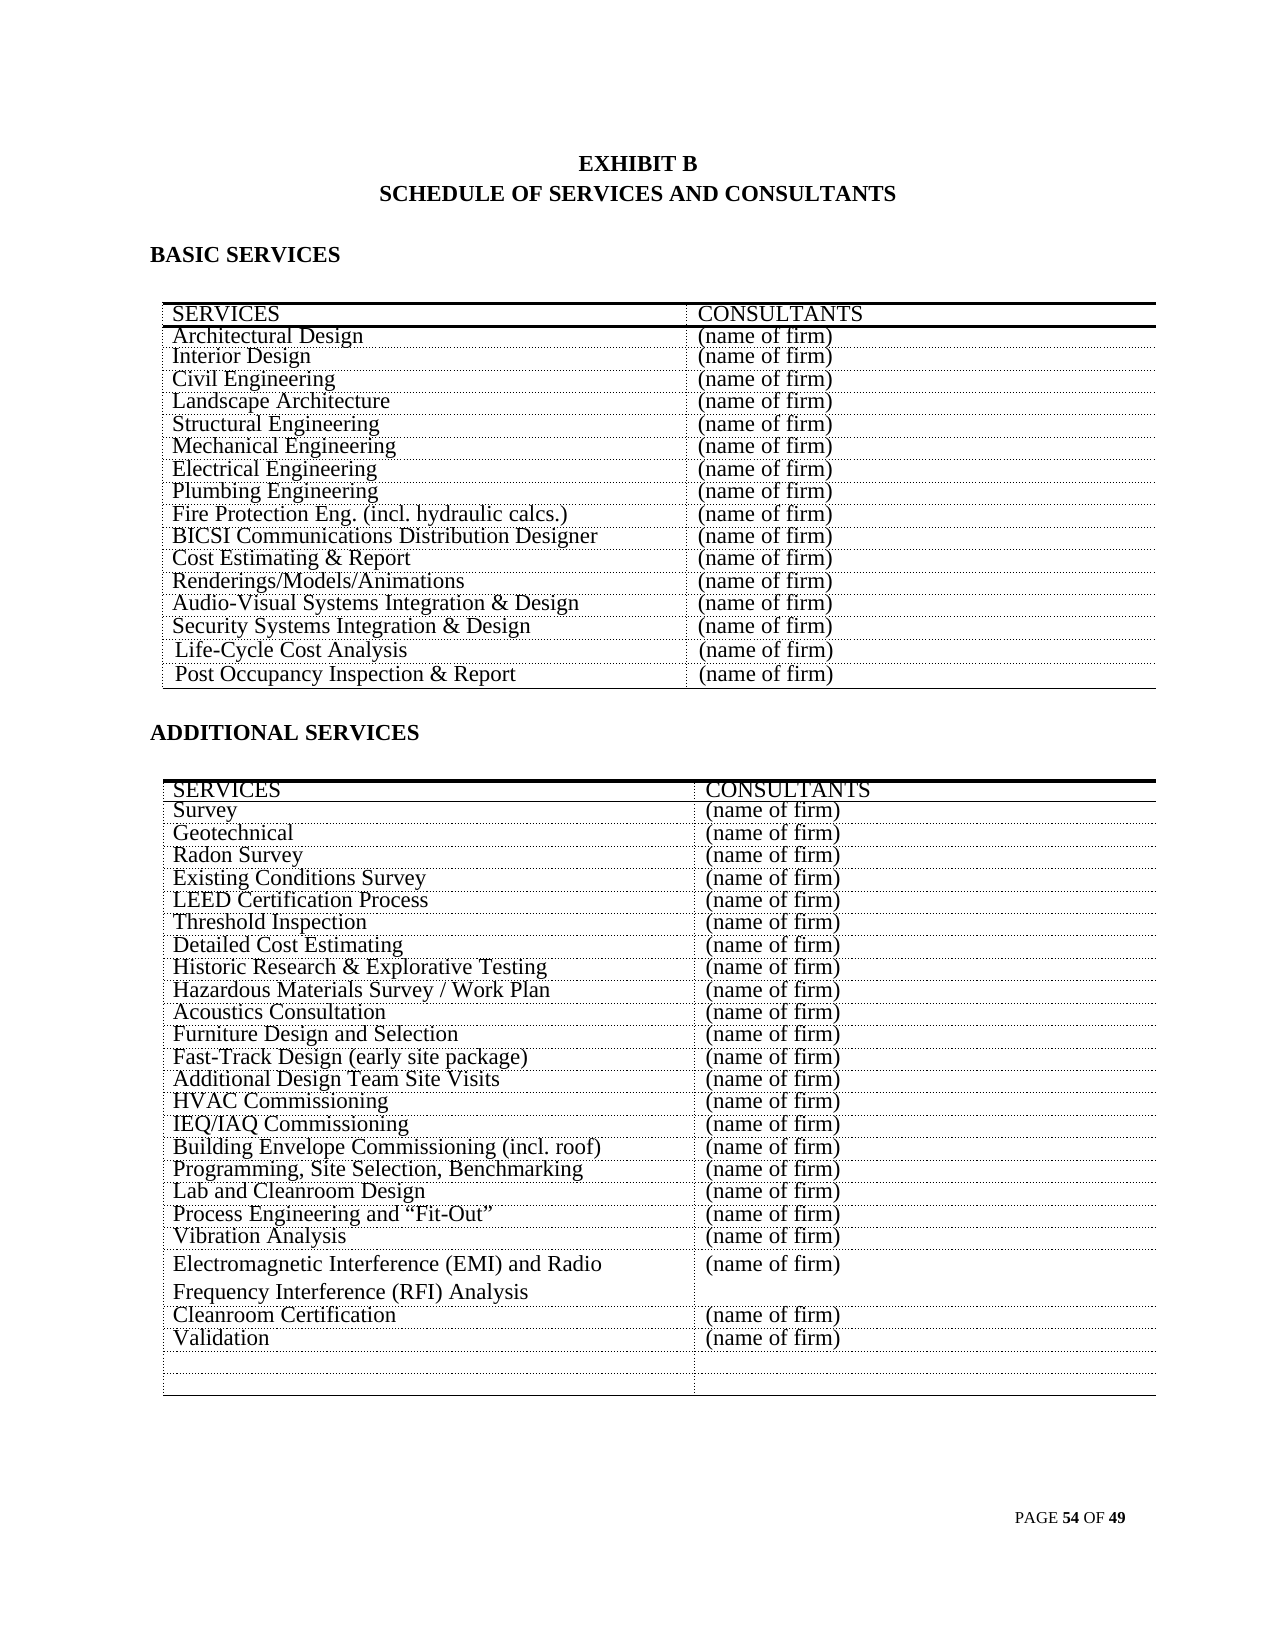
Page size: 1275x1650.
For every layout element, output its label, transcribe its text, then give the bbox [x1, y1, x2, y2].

table_header SERVICES [164, 783, 694, 801]
text SCHEDULE OF SERVICES AND CONSULTANTS [139, 180, 1136, 207]
table_cell Existing Conditions Survey [164, 868, 694, 891]
table_cell (name of firm) [694, 891, 1156, 913]
table_cell (name of firm) [694, 1205, 1156, 1227]
subtitle EXHIBIT B [139, 150, 1136, 176]
table_cell (name of firm) [687, 504, 1156, 527]
table_cell (name of firm) [687, 482, 1156, 504]
text ADDITIONAL SERVICES [150, 719, 1169, 745]
table_cell Security Systems Integration & Design [163, 616, 687, 639]
table_cell Cleanroom Certification [164, 1306, 694, 1328]
table_cell (name of firm) [687, 437, 1156, 459]
table_cell (name of firm) [687, 663, 1156, 688]
table_cell IEQ/IAQ Commissioning [164, 1115, 694, 1137]
table_cell (name of firm) [694, 958, 1156, 980]
table_cell (name of firm) [687, 639, 1156, 663]
table_cell Detailed Cost Estimating [164, 935, 694, 958]
table_cell (name of firm) [694, 1070, 1156, 1092]
table_cell (name of firm) [687, 549, 1156, 571]
table_cell HVAC Commissioning [164, 1092, 694, 1114]
table_cell Landscape Architecture [163, 392, 687, 414]
table_cell (name of firm) [687, 616, 1156, 639]
table_cell Plumbing Engineering [163, 482, 687, 504]
table_cell (name of firm) [687, 571, 1156, 594]
table_cell Mechanical Engineering [163, 437, 687, 459]
table_cell Historic Research & Explorative Testing [164, 958, 694, 980]
table_cell Hazardous Materials Survey / Work Plan [164, 980, 694, 1003]
table_cell (name of firm) [694, 980, 1156, 1003]
table_cell (name of firm) [687, 594, 1156, 616]
table_cell Interior Design [163, 347, 687, 369]
table_header SERVICES [163, 305, 687, 325]
table_cell Radon Survey [164, 846, 694, 868]
table_cell Building Envelope Commissioning (incl. roof) [164, 1137, 694, 1160]
table_cell (name of firm) [694, 1003, 1156, 1025]
table_cell Geotechnical [164, 823, 694, 846]
table_cell [694, 1351, 1156, 1373]
table_header CONSULTANTS [694, 783, 1156, 801]
table_cell Structural Engineering [163, 414, 687, 437]
table_cell Programming, Site Selection, Benchmarking [164, 1160, 694, 1182]
table_cell (name of firm) [687, 392, 1156, 414]
table_cell (name of firm) [687, 370, 1156, 392]
table_cell (name of firm) [694, 913, 1156, 935]
table_cell (name of firm) [687, 527, 1156, 549]
table_cell (name of firm) [694, 1115, 1156, 1137]
table_cell Electrical Engineering [163, 459, 687, 482]
table_cell (name of firm) [694, 1249, 1156, 1306]
table_cell (name of firm) [694, 1328, 1156, 1351]
table_cell (name of firm) [694, 1025, 1156, 1047]
table_cell Architectural Design [163, 328, 687, 347]
table_cell Electromagnetic Interference (EMI) and Radio Frequency Interference (RFI) Analysis [164, 1249, 694, 1306]
table_cell (name of firm) [694, 1048, 1156, 1070]
table_cell [694, 1373, 1156, 1395]
table_cell Threshold Inspection [164, 913, 694, 935]
table_cell (name of firm) [694, 1306, 1156, 1328]
table_cell Fire Protection Eng. (incl. hydraulic calcs.) [163, 504, 687, 527]
table_cell (name of firm) [694, 1227, 1156, 1249]
table_cell Renderings/Models/Animations [163, 571, 687, 594]
table_cell Survey [164, 802, 694, 823]
subtitle BASIC SERVICES [150, 241, 1169, 268]
table_cell (name of firm) [694, 846, 1156, 868]
table_cell (name of firm) [694, 1092, 1156, 1114]
table_cell (name of firm) [687, 347, 1156, 369]
table_cell Acoustics Consultation [164, 1003, 694, 1025]
table_cell Civil Engineering [163, 370, 687, 392]
table_cell Additional Design Team Site Visits [164, 1070, 694, 1092]
table_cell Life-Cycle Cost Analysis [163, 639, 687, 663]
table_cell LEED Certification Process [164, 891, 694, 913]
table_cell (name of firm) [687, 328, 1156, 347]
table_cell (name of firm) [694, 868, 1156, 891]
table_cell [164, 1351, 694, 1373]
table_cell Fast-Track Design (early site package) [164, 1048, 694, 1070]
table_cell (name of firm) [694, 802, 1156, 823]
table_cell Post Occupancy Inspection & Report [163, 663, 687, 688]
table_cell (name of firm) [694, 1182, 1156, 1204]
table_cell (name of firm) [687, 414, 1156, 437]
table_cell (name of firm) [694, 935, 1156, 958]
table_cell Cost Estimating & Report [163, 549, 687, 571]
table_cell Lab and Cleanroom Design [164, 1182, 694, 1204]
table_cell Process Engineering and “Fit-Out” [164, 1205, 694, 1227]
table_cell (name of firm) [687, 459, 1156, 482]
table_cell Vibration Analysis [164, 1227, 694, 1249]
table_cell Furniture Design and Selection [164, 1025, 694, 1047]
table_cell (name of firm) [694, 823, 1156, 846]
table_header CONSULTANTS [687, 305, 1156, 325]
table_cell Validation [164, 1328, 694, 1351]
table_cell (name of firm) [694, 1160, 1156, 1182]
table_cell BICSI Communications Distribution Designer [163, 527, 687, 549]
table_cell [164, 1373, 694, 1395]
table_cell (name of firm) [694, 1137, 1156, 1160]
table_cell Audio-Visual Systems Integration & Design [163, 594, 687, 616]
